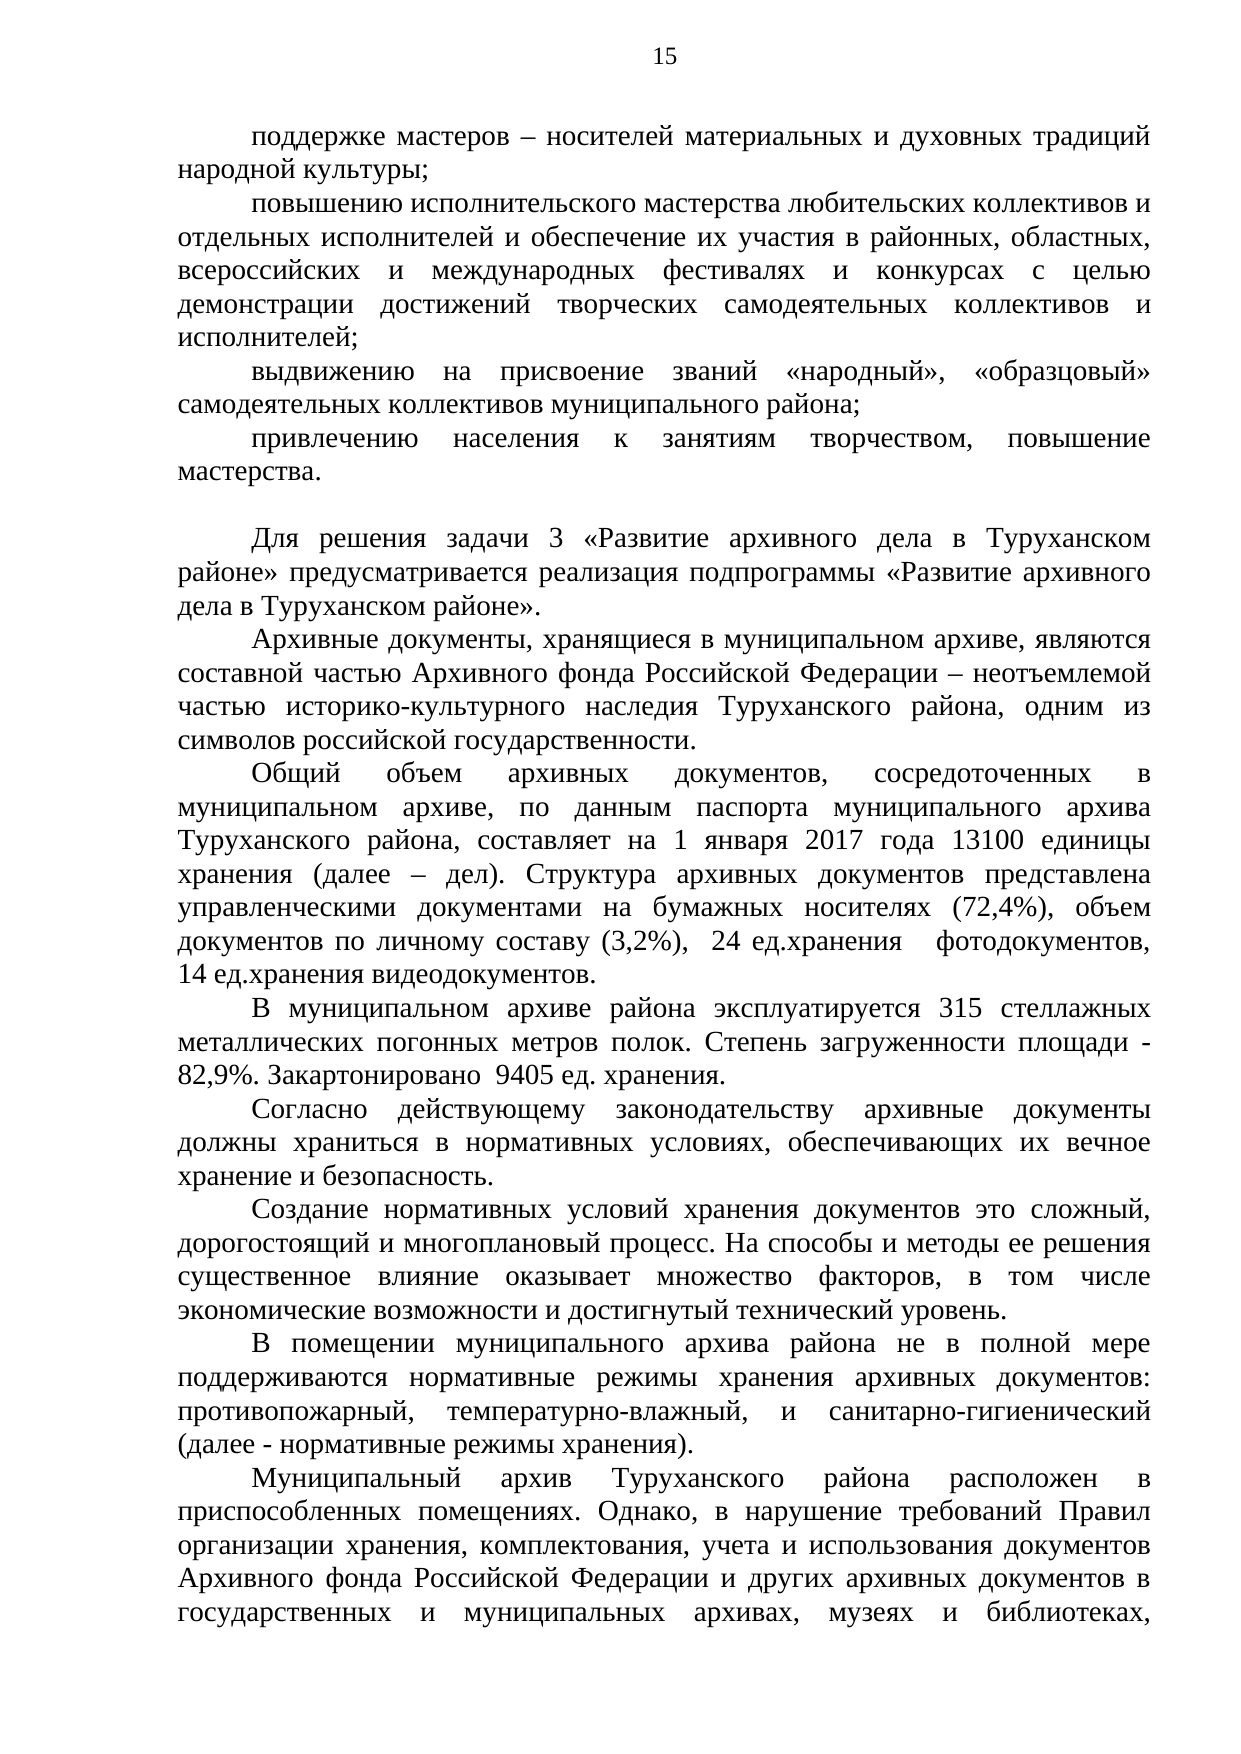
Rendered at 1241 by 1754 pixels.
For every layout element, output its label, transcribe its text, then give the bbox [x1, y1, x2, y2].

text повышению исполнительского мастерства любительских коллективов и отдельных исполнителей и обеспечение их участия в районных, областных, всероссийских и международных фестивалях и конкурсах с целью демонстрации достижений творческих самодеятельных коллективов и исполнителей; [177, 185, 1152, 353]
text В помещении муниципального архива района не в полной мере поддерживаются нормативные режимы хранения архивных документов: противопожарный, температурно-влажный, и санитарно-гигиенический (далее - нормативные режимы хранения). [177, 1326, 1152, 1460]
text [177, 1460, 1152, 1627]
text Архивные документы, хранящиеся в муниципальном архиве, являются составной частью Архивного фонда Российской Федерации – неотъемлемой частью историко-культурного наследия Туруханского района, одним из символов российской государственности. [177, 621, 1152, 755]
text Создание нормативных условий хранения документов это сложный, дорогостоящий и многоплановый процесс. На способы и методы ее решения существенное влияние оказывает множество факторов, в том числе экономические возможности и достигнутый технический уровень. [177, 1191, 1152, 1326]
text выдвижению на присвоение званий «народный», «образцовый» самодеятельных коллективов муниципального района; [177, 353, 1152, 420]
text В муниципальном архиве района эксплуатируется 315 стеллажных металлических погонных метров полок. Степень загруженности площади - 82,9%. Закартонировано 9405 ед. хранения. [177, 990, 1152, 1091]
text привлечению населения к занятиям творчеством, повышение мастерства. [177, 420, 1152, 487]
text поддержке мастеров – носителей материальных и духовных традиций народной культуры; [177, 118, 1152, 185]
text Согласно действующему законодательству архивные документы должны храниться в нормативных условиях, обеспечивающих их вечное хранение и безопасность. [177, 1091, 1152, 1191]
text Общий объем архивных документов, сосредоточенных в муниципальном архиве, по данным паспорта муниципального архива Туруханского района, составляет на 1 января 2017 года 13100 единицы хранения (далее – дел). Структура архивных документов представлена управленческими документами на бумажных носителях (72,4%), объем документов по личному составу (3,2%), 24 ед.хранения фотодокументов, 14 ед.хранения видеодокументов. [177, 755, 1152, 990]
text Для решения задачи 3 «Развитие архивного дела в Туруханском районе» предусматривается реализация подпрограммы «Развитие архивного дела в Туруханском районе». [177, 521, 1152, 621]
